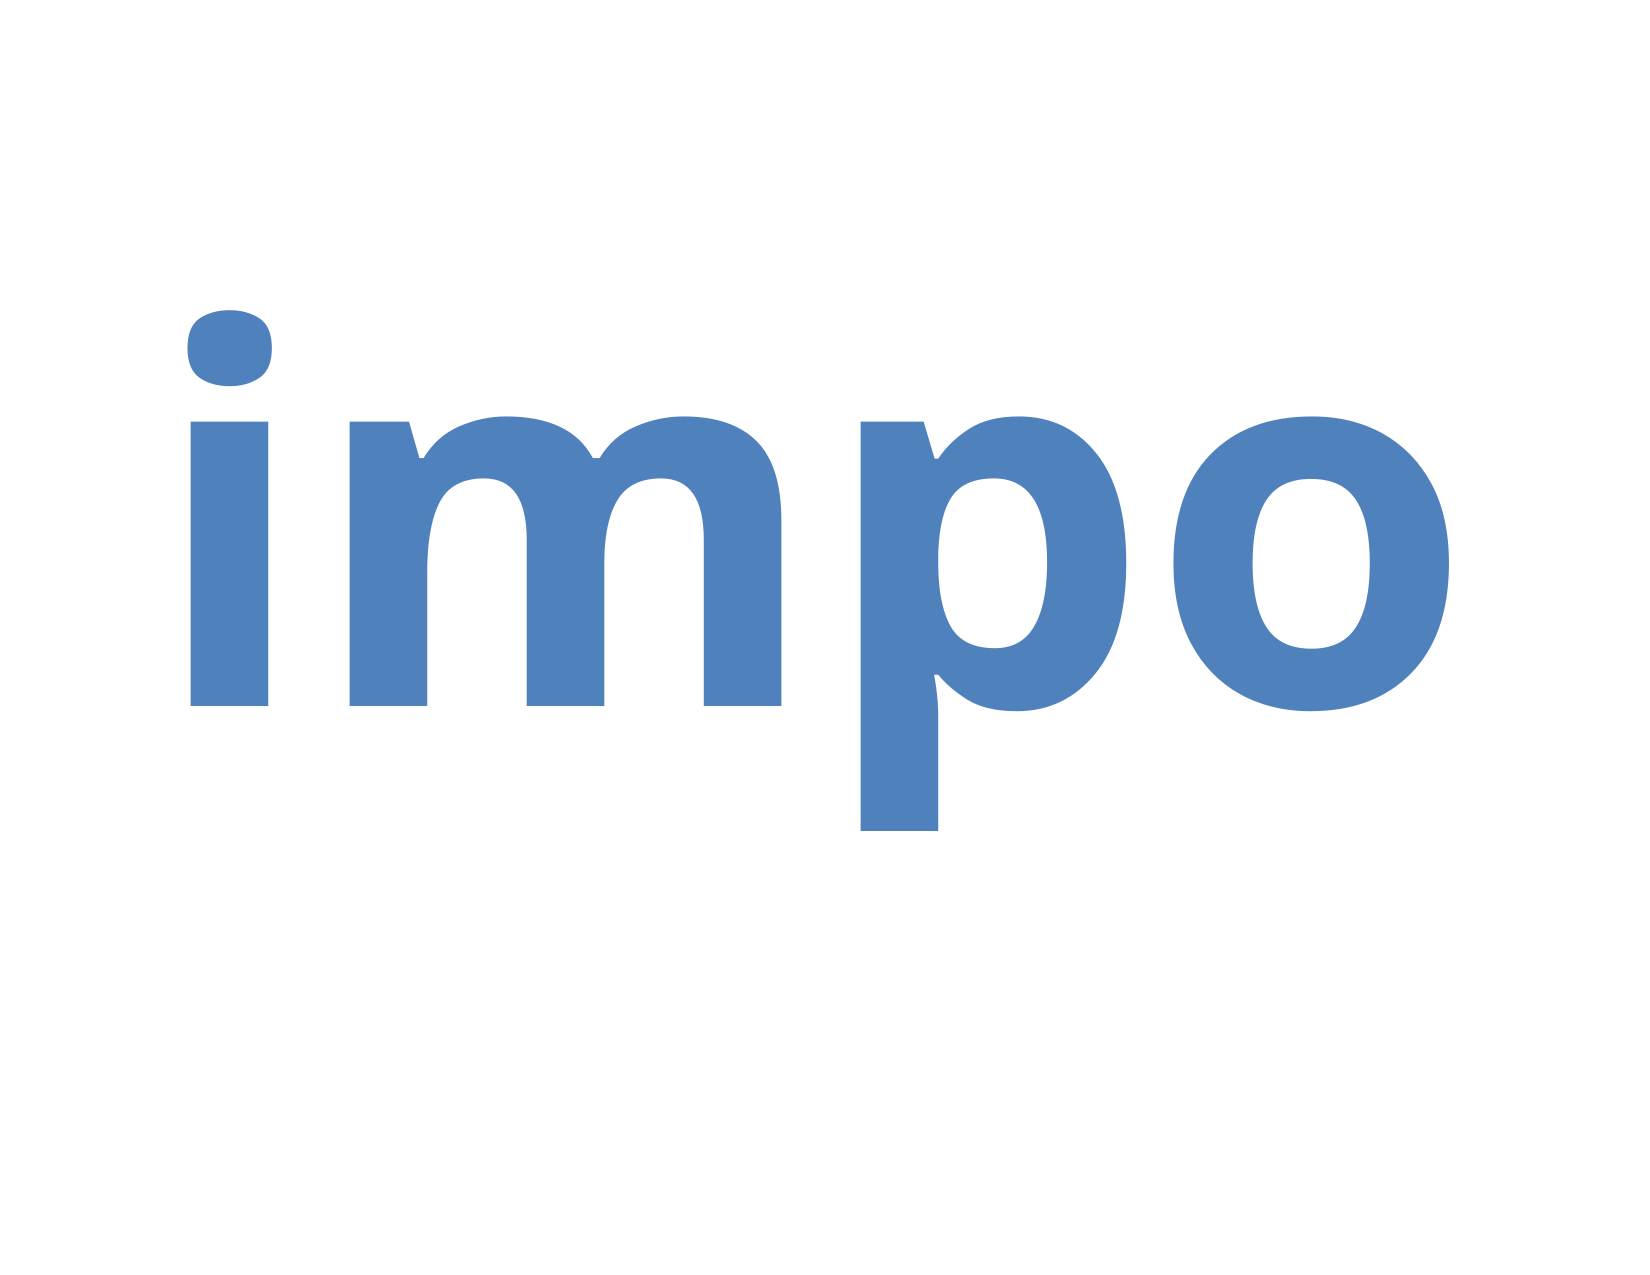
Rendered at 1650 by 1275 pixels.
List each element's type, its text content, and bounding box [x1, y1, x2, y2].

text ……is important because…… [150, 150, 1500, 859]
